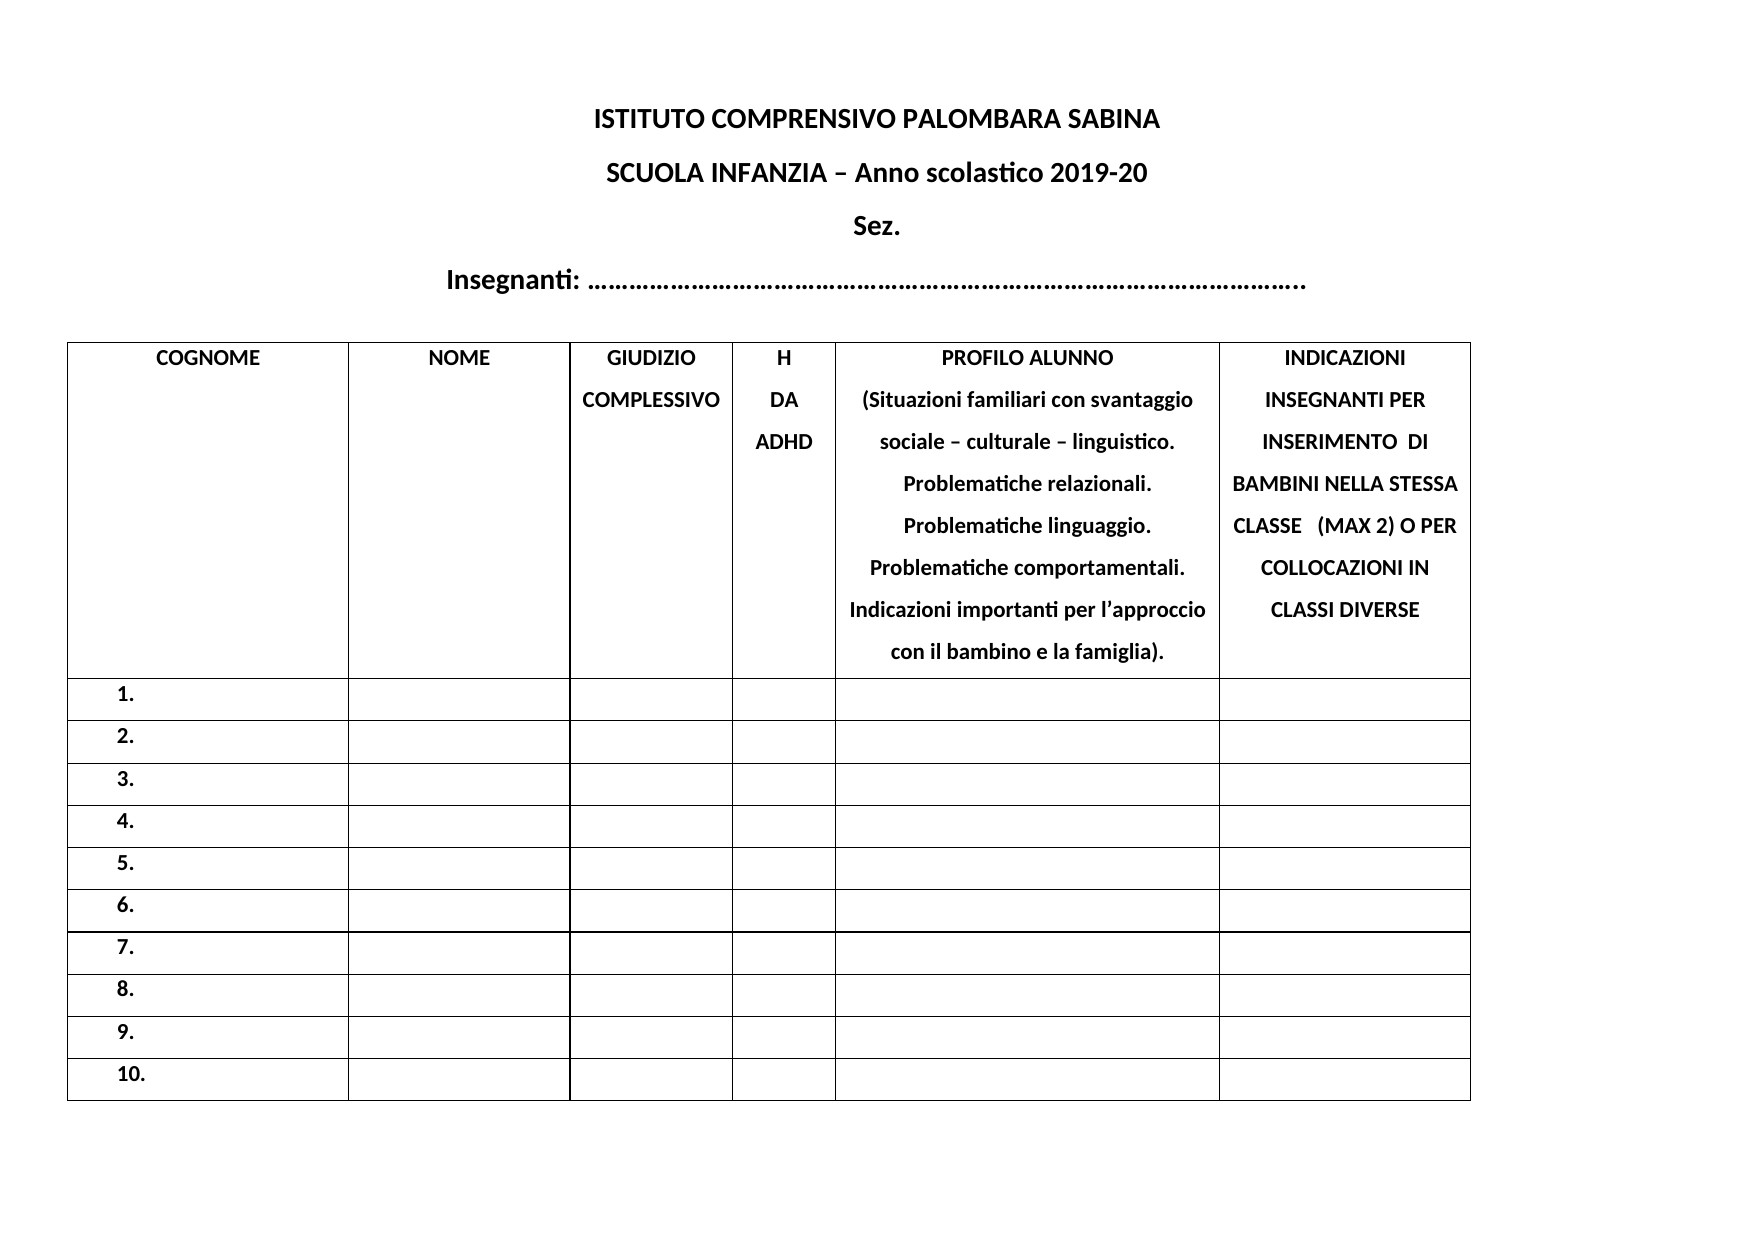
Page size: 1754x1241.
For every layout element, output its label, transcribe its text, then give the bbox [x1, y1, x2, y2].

text SCUOLA INFANZIA – Anno scolastico 2019-20 [100, 154, 1653, 189]
table_cell [571, 679, 732, 720]
table_cell [733, 764, 835, 805]
table_cell [571, 721, 732, 763]
table_cell [68, 848, 348, 889]
table_header H DA ADHD [733, 343, 835, 678]
text Sez. [100, 207, 1653, 243]
table_header NOME [349, 343, 569, 678]
table_cell [68, 679, 348, 720]
table_cell [1220, 764, 1470, 805]
table_cell [68, 1017, 348, 1058]
table_cell [571, 890, 732, 931]
table_cell [733, 721, 835, 763]
table_cell [1220, 848, 1470, 889]
table_cell [349, 806, 569, 847]
table_cell [733, 1017, 835, 1058]
table_cell [733, 806, 835, 847]
table_cell [349, 933, 569, 973]
table_cell [836, 975, 1219, 1016]
table_cell [1220, 679, 1470, 720]
table_cell [68, 806, 348, 847]
table_cell [1220, 1059, 1470, 1100]
table_cell [836, 721, 1219, 763]
table_cell [571, 1059, 732, 1100]
table_cell [836, 890, 1219, 931]
table_cell [571, 933, 732, 973]
table_header PROFILO ALUNNO (Situazioni familiari con svantaggio sociale – culturale – linguistico. Problematiche relazionali. Problematiche linguaggio. Problematiche comportamentali. Indicazioni importanti per l’approccio con il bambino e la famiglia). [836, 343, 1219, 678]
table_cell [836, 764, 1219, 805]
text istituto COMPRENSIVO PALOMBARA SABINA [100, 100, 1653, 136]
table_cell [733, 975, 835, 1016]
table_cell [68, 933, 348, 973]
table_cell [733, 933, 835, 973]
table_cell [836, 1059, 1219, 1100]
table_cell [1220, 975, 1470, 1016]
table_cell [1220, 933, 1470, 973]
text Insegnanti: ………………………………………………………………………………………….. [100, 261, 1653, 296]
table_cell [1220, 890, 1470, 931]
table_cell [349, 1059, 569, 1100]
table_cell [349, 975, 569, 1016]
table_cell [836, 679, 1219, 720]
table_cell [571, 1017, 732, 1058]
table_cell [1220, 1017, 1470, 1058]
table_cell [733, 679, 835, 720]
table_cell [836, 848, 1219, 889]
table_cell [349, 890, 569, 931]
table_cell [836, 933, 1219, 973]
table_cell [349, 721, 569, 763]
table_cell [1220, 806, 1470, 847]
table_cell [68, 1059, 348, 1100]
table_header INDICAZIONI INSEGNANTI PER INSERIMENTO DI BAMBINI NELLA STESSA CLASSE (MAX 2) O PER COLLOCAZIONI IN CLASSI DIVERSE [1220, 343, 1470, 678]
table_cell [1220, 721, 1470, 763]
table_cell [68, 890, 348, 931]
table_header COGNOME [68, 343, 348, 678]
table_cell [349, 679, 569, 720]
table_cell [68, 721, 348, 763]
table_cell [571, 975, 732, 1016]
table_cell [733, 848, 835, 889]
table_cell [733, 1059, 835, 1100]
table_cell [68, 764, 348, 805]
table_cell [571, 848, 732, 889]
table_cell [349, 764, 569, 805]
table_cell [68, 975, 348, 1016]
table_cell [836, 1017, 1219, 1058]
table_header GIUDIZIO COMPLESSIVO [571, 343, 732, 678]
table_cell [836, 806, 1219, 847]
table_cell [571, 764, 732, 805]
table_cell [571, 806, 732, 847]
table_cell [733, 890, 835, 931]
table_cell [349, 1017, 569, 1058]
table_cell [349, 848, 569, 889]
